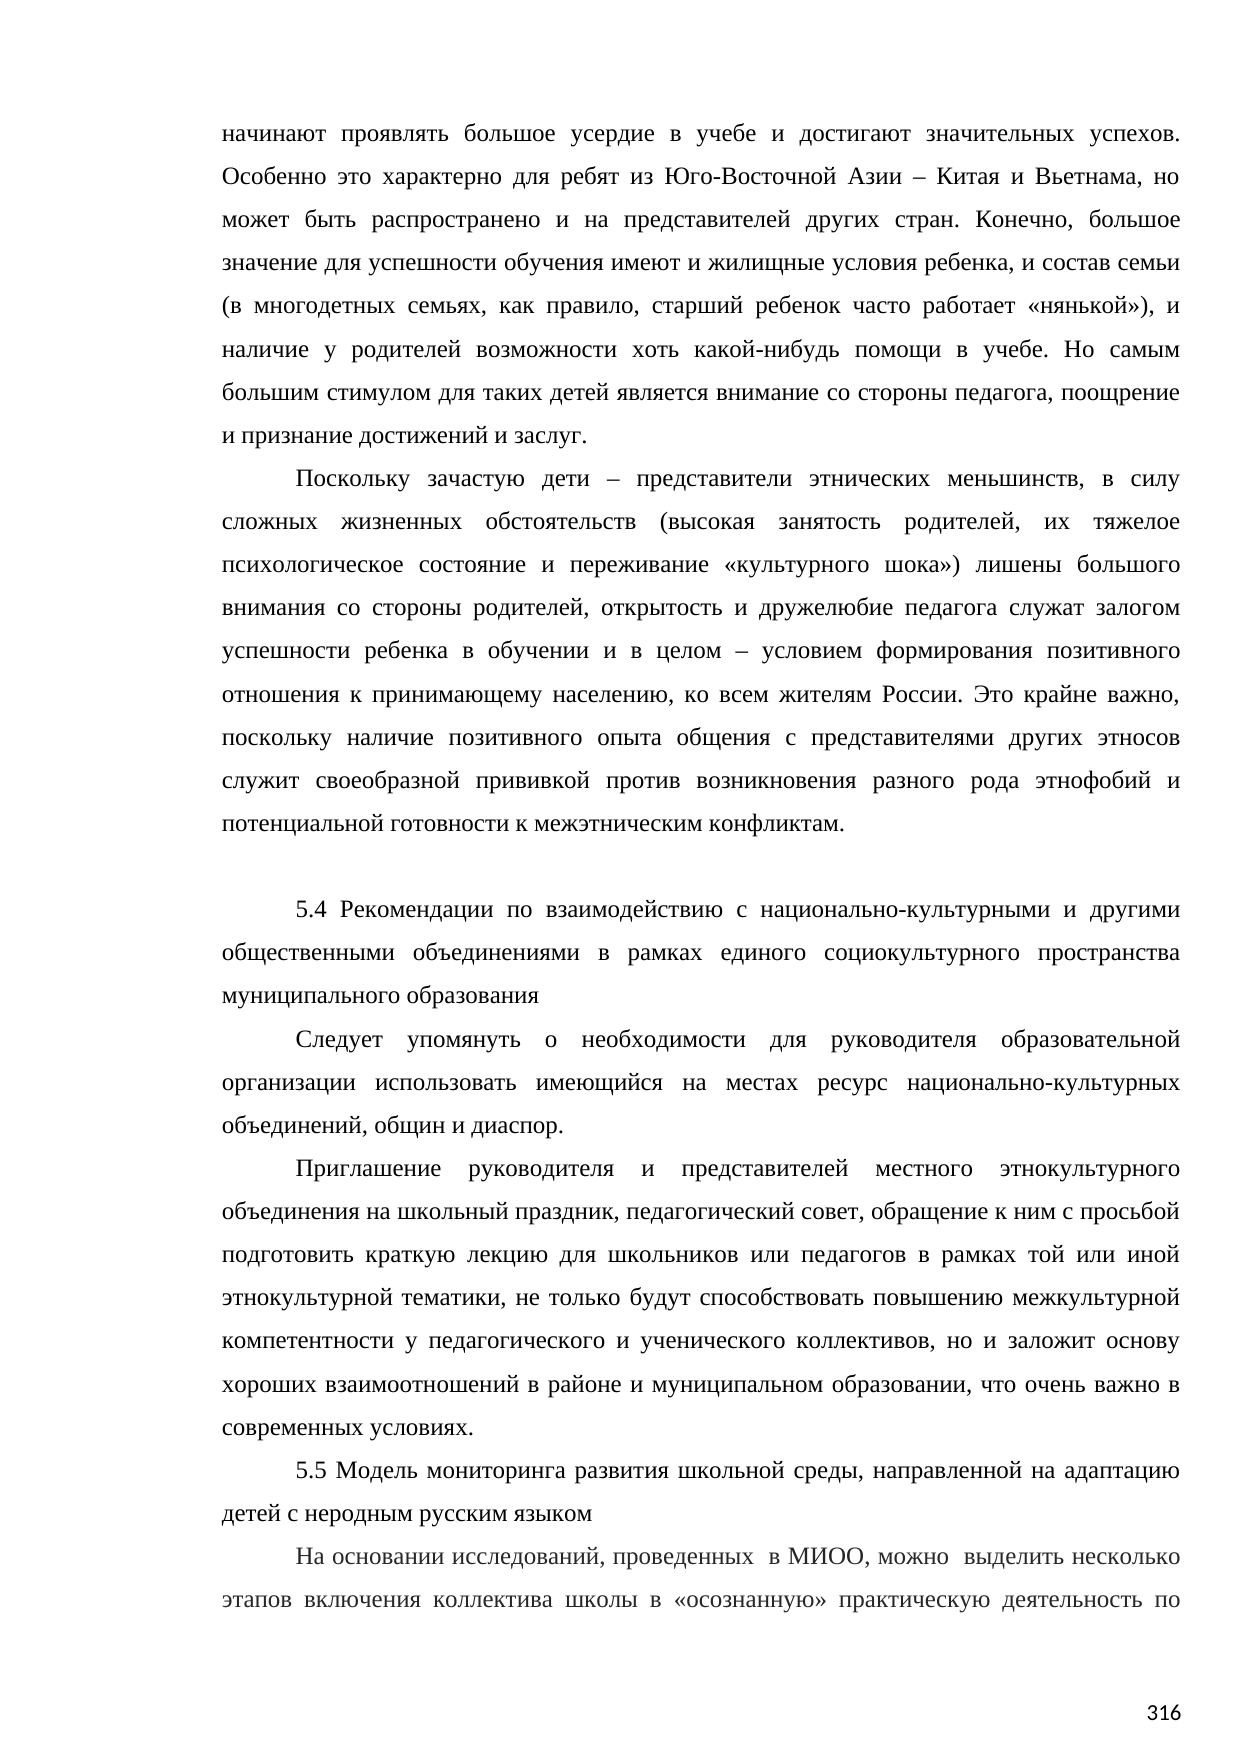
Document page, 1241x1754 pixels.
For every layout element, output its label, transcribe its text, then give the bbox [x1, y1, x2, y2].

text Следует упомянуть о необходимости для руководителя образовательной организации использовать имеющийся на местах ресурс национально-культурных объединений, общин и диаспор. [222, 1024, 1181, 1139]
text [222, 1541, 1181, 1613]
subtitle 5.4 Рекомендации по взаимодействию с национально-культурными и другими общественными объединениями в рамках единого социокультурного пространства муниципального образования [222, 894, 1181, 1009]
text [222, 118, 1181, 449]
text Приглашение руководителя и представителей местного этнокультурного объединения на школьный праздник, педагогический совет, обращение к ним с просьбой подготовить краткую лекцию для школьников или педагогов в рамках той или иной этнокультурной тематики, не только будут способствовать повышению межкультурной компетентности у педагогического и ученического коллективов, но и заложит основу хороших взаимоотношений в районе и муниципальном образовании, что очень важно в современных условиях. [222, 1153, 1181, 1441]
subtitle 5.5 Модель мониторинга развития школьной среды, направленной на адаптацию детей с неродным русским языком [222, 1455, 1181, 1527]
text Поскольку зачастую дети – представители этнических меньшинств, в силу сложных жизненных обстоятельств (высокая занятость родителей, их тяжелое психологическое состояние и переживание «культурного шока») лишены большого внимания со стороны родителей, открытость и дружелюбие педагога служат залогом успешности ребенка в обучении и в целом – условием формирования позитивного отношения к принимающему населению, ко всем жителям России. Это крайне важно, поскольку наличие позитивного опыта общения с представителями других этносов служит своеобразной прививкой против возникновения разного рода этнофобий и потенциальной готовности к межэтническим конфликтам. [222, 463, 1181, 837]
